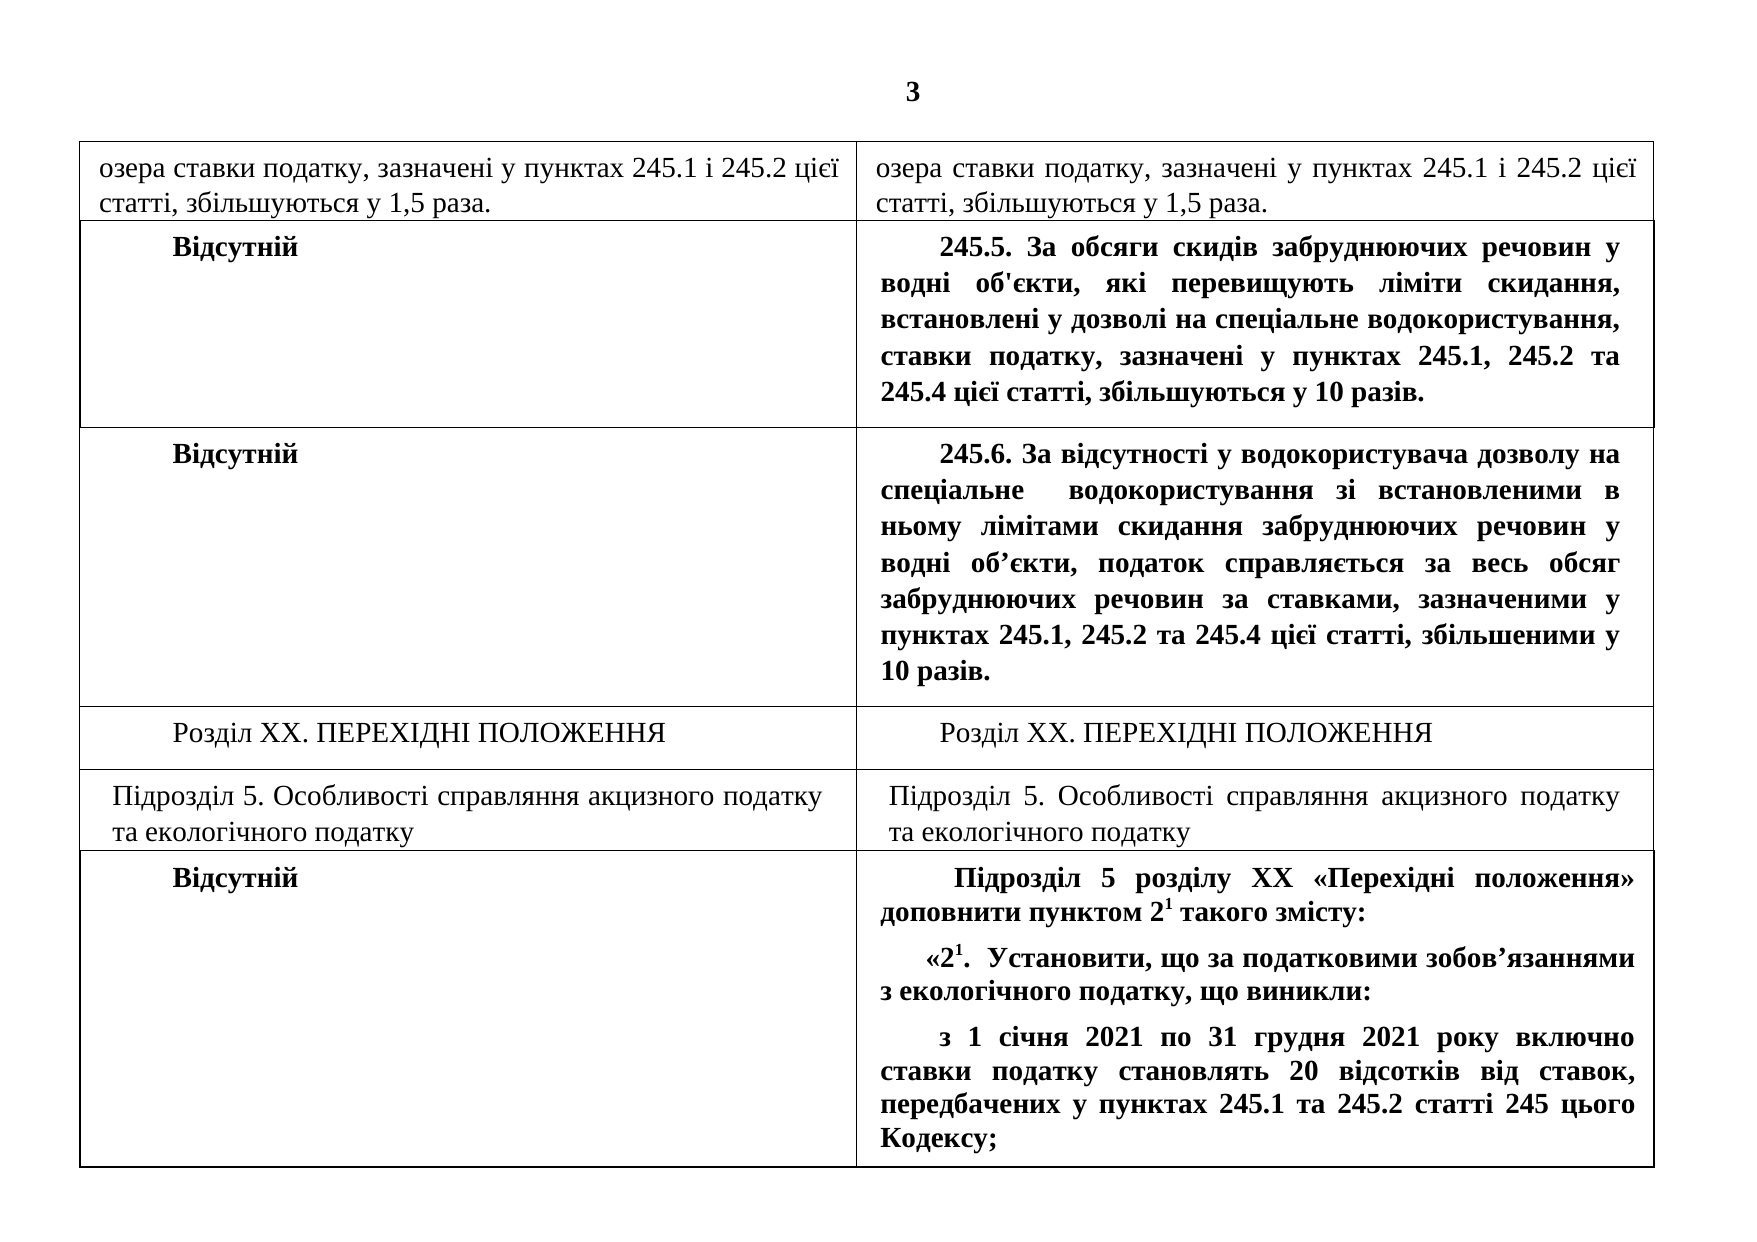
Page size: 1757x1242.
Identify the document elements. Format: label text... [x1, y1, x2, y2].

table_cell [80, 142, 856, 219]
table_cell Відсутній [81, 221, 856, 427]
table_cell Розділ ХХ. ПЕРЕХІДНІ ПОЛОЖЕННЯ [80, 707, 856, 768]
table_cell Відсутній [80, 428, 856, 706]
table_cell Підрозділ 5. Особливості справляння акцизного податку та екологічного податку [857, 770, 1653, 850]
table_cell Відсутній [81, 851, 856, 1166]
table_cell Розділ ХХ. ПЕРЕХІДНІ ПОЛОЖЕННЯ [857, 707, 1653, 768]
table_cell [857, 851, 1653, 1166]
table_cell Підрозділ 5. Особливості справляння акцизного податку та екологічного податку [80, 770, 856, 850]
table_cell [857, 142, 1653, 219]
table_cell 245.5. За обсяги скидів забруднюючих речовин у водні об'єкти, які перевищують ліміти скидання, встановлені у дозволі на спеціальне водокористування, ставки податку, зазначені у пунктах 245.1, 245.2 та 245.4 цієї статті, збільшуються у 10 разів. [857, 221, 1653, 427]
table_cell 245.6. За відсутності у водокористувача дозволу на спеціальне водокористування зі встановленими в ньому лімітами скидання забруднюючих речовин у водні об’єкти, податок справляється за весь обсяг забруднюючих речовин за ставками, зазначеними у пунктах 245.1, 245.2 та 245.4 цієї статті, збільшеними у 10 разів. [857, 428, 1653, 706]
